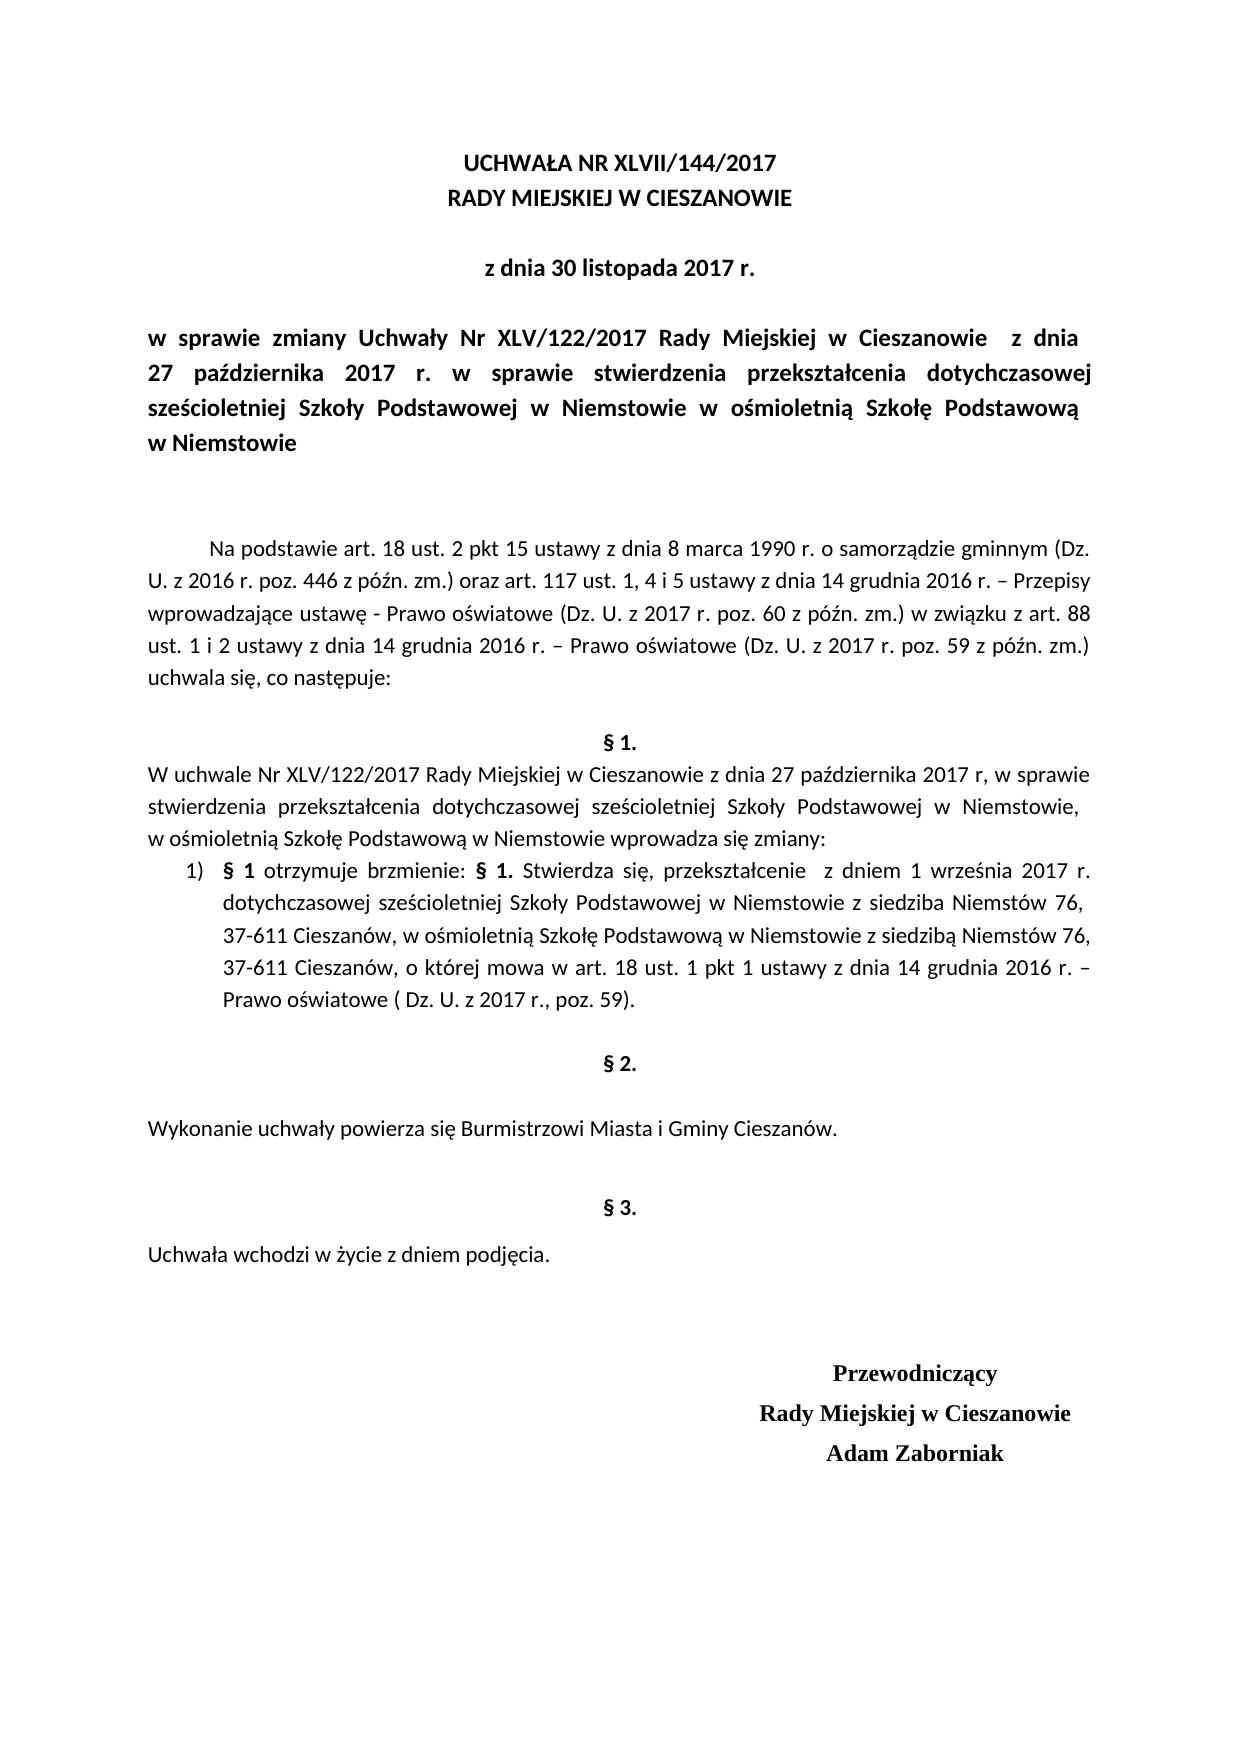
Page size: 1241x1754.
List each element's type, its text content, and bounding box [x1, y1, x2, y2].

text Rady Miejskiej w Cieszanowie [148, 183, 1093, 213]
text Adam Zaborniak [738, 1439, 1093, 1467]
text w sprawie zmiany Uchwały Nr XLV/122/2017 Rady Miejskiej w Cieszanowie z dnia 27 października 2017 r. w sprawie stwierdzenia przekształcenia dotychczasowej sześcioletniej Szkoły Podstawowej w Niemstowie w ośmioletnią Szkołę Podstawową w Niemstowie [148, 323, 1093, 458]
text § 1. [148, 728, 1093, 756]
list § 1 otrzymuje brzmienie: § 1. Stwierdza się, przekształcenie z dniem 1 września 2017 r. dotychczasowej sześcioletniej Szkoły Podstawowej w Niemstowie z siedziba Niemstów 76, 37-611 Cieszanów, w ośmioletnią Szkołę Podstawową w Niemstowie z siedzibą Niemstów 76, 37-611 Cieszanów, o której mowa w art. 18 ust. 1 pkt 1 ustawy z dnia 14 grudnia 2016 r. – Prawo oświatowe ( Dz. U. z 2017 r., poz. 59). [185, 856, 1093, 1013]
text Uchwała Nr XLVII/144/2017 [148, 148, 1093, 178]
text z dnia 30 listopada 2017 r. [148, 253, 1093, 283]
text Uchwała wchodzi w życie z dniem podjęcia. [148, 1240, 1093, 1268]
text Wykonanie uchwały powierza się Burmistrzowi Miasta i Gminy Cieszanów. [148, 1114, 1093, 1142]
text Na podstawie art. 18 ust. 2 pkt 15 ustawy z dnia 8 marca 1990 r. o samorządzie gminnym (Dz. U. z 2016 r. poz. 446 z późn. zm.) oraz art. 117 ust. 1, 4 i 5 ustawy z dnia 14 grudnia 2016 r. – Przepisy wprowadzające ustawę - Prawo oświatowe (Dz. U. z 2017 r. poz. 60 z późn. zm.) w związku z art. 88 ust. 1 i 2 ustawy z dnia 14 grudnia 2016 r. – Prawo oświatowe (Dz. U. z 2017 r. poz. 59 z późn. zm.) uchwala się, co następuje: [148, 534, 1093, 691]
text Przewodniczący [738, 1359, 1093, 1386]
text § 3. [148, 1193, 1093, 1221]
text W uchwale Nr XLV/122/2017 Rady Miejskiej w Cieszanowie z dnia 27 października 2017 r, w sprawie stwierdzenia przekształcenia dotychczasowej sześcioletniej Szkoły Podstawowej w Niemstowie, w ośmioletnią Szkołę Podstawową w Niemstowie wprowadza się zmiany: [148, 760, 1093, 852]
text § 2. [148, 1049, 1093, 1077]
text Rady Miejskiej w Cieszanowie [738, 1399, 1093, 1427]
